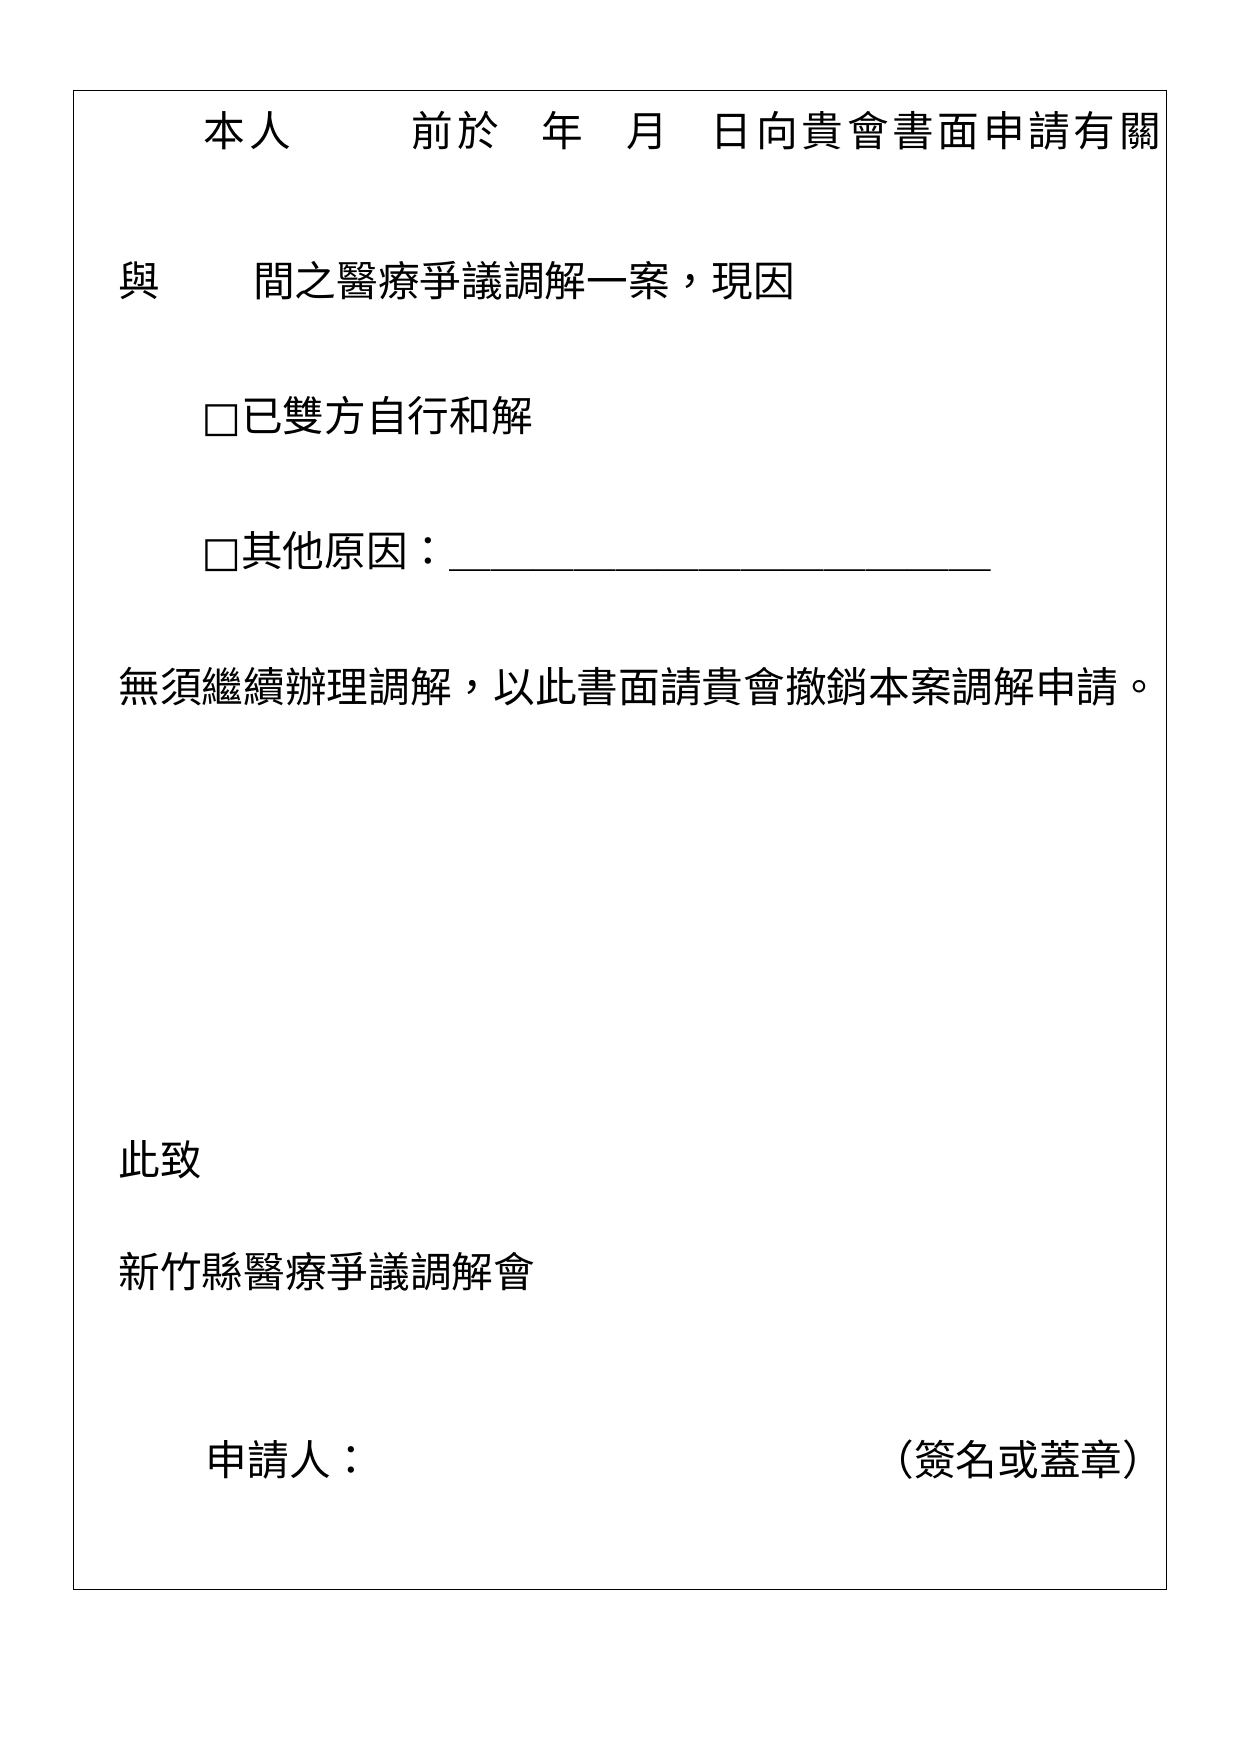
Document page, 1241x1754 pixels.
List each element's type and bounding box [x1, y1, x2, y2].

table_header [74, 91, 1166, 1588]
